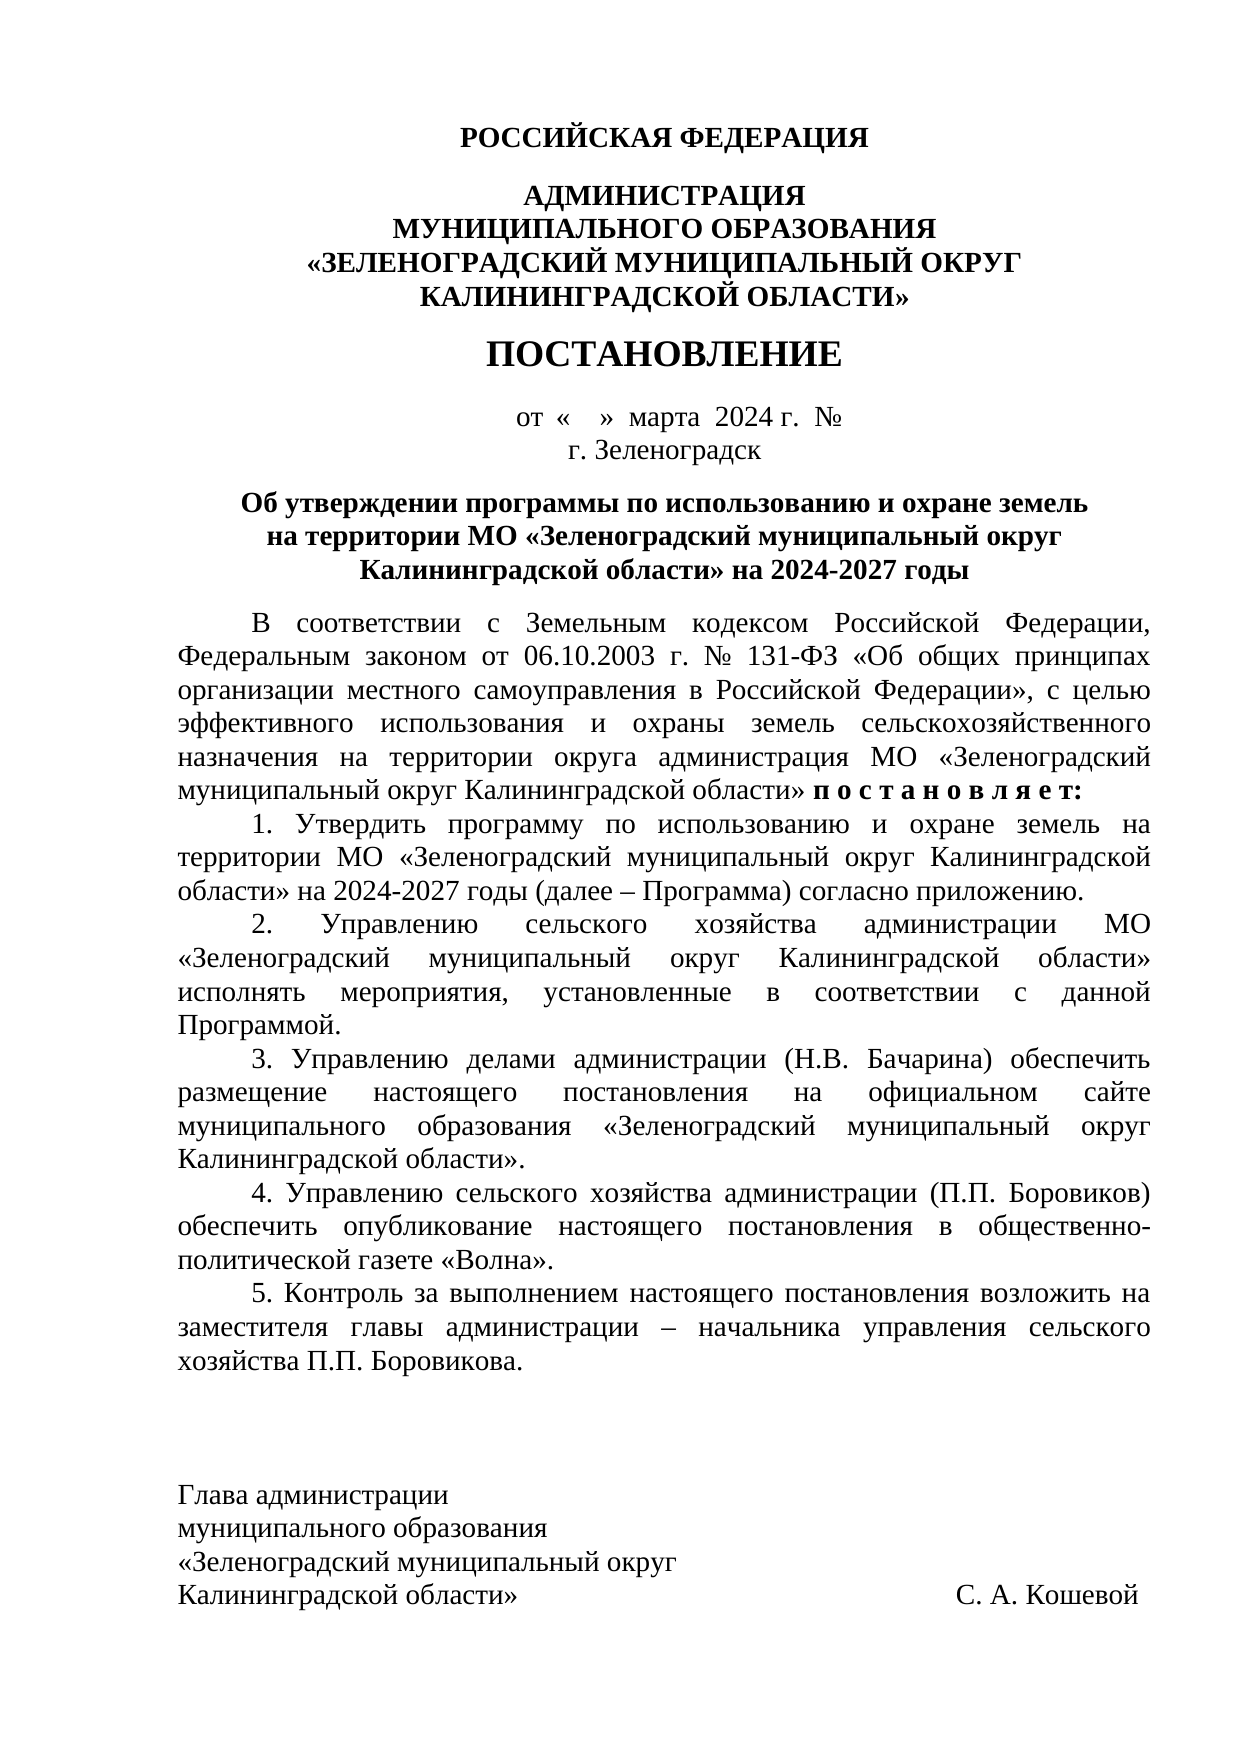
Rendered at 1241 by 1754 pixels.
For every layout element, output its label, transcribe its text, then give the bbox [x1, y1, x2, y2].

text 2. Управлению сельского хозяйства администрации МО «Зеленоградский муниципальный округ Калининградской области» исполнять мероприятия, установленные в соответствии с данной Программой. [177, 907, 1152, 1041]
text 1. Утвердить программу по использованию и охране земель на территории МО «Зеленоградский муниципальный округ Калининградской области» на 2024-2027 годы (далее – Программа) согласно приложению. [177, 806, 1152, 907]
text 4. Управлению сельского хозяйства администрации (П.П. Боровиков) обеспечить опубликование настоящего постановления в общественно-политической газете «Волна». [177, 1175, 1152, 1276]
text Об утверждении программы по использованию и охране земель [177, 485, 1152, 518]
text АДМИНИСТРАЦИЯ [177, 178, 1152, 212]
text муниципального образования [177, 1510, 1152, 1544]
text Калининградской области» С. А. Кошевой [177, 1577, 1152, 1611]
text «Зеленоградский муниципальный округ [177, 1544, 1152, 1577]
text г. Зеленоградск [177, 432, 1152, 466]
text на территории МО «Зеленоградский муниципальный округ [177, 518, 1152, 552]
text 5. Контроль за выполнением настоящего постановления возложить на заместителя главы администрации – начальника управления сельского хозяйства П.П. Боровикова. [177, 1276, 1152, 1376]
text Глава администрации [177, 1477, 1152, 1510]
text Калининградской области» на 2024-2027 годы [177, 552, 1152, 586]
text от « » марта 2024 г. № [177, 399, 1152, 432]
text «ЗЕЛЕНОГРАДСКИЙ МУНИЦИПАЛЬНЫЙ ОКРУГ КАЛИНИНГРАДСКОЙ ОБЛАСТИ» [177, 245, 1152, 312]
text В соответствии с Земельным кодексом Российской Федерации, Федеральным законом от 06.10.2003 г. № 131-ФЗ «Об общих принципах организации местного самоуправления в Российской Федерации», с целью эффективного использования и охраны земель сельскохозяйственного назначения на территории округа администрация МО «Зеленоградский муниципальный округ Калининградской области» п о с т а н о в л я е т: [177, 605, 1152, 806]
text РОССИЙСКАЯ ФЕДЕРАЦИЯ [177, 121, 1152, 154]
text 3. Управлению делами администрации (Н.В. Бачарина) обеспечить размещение настоящего постановления на официальном сайте муниципального образования «Зеленоградский муниципальный округ Калининградской области». [177, 1041, 1152, 1175]
text ПОСТАНОВЛЕНИЕ [177, 331, 1152, 374]
text МУНИЦИПАЛЬНОГО ОБРАЗОВАНИЯ [177, 212, 1152, 245]
